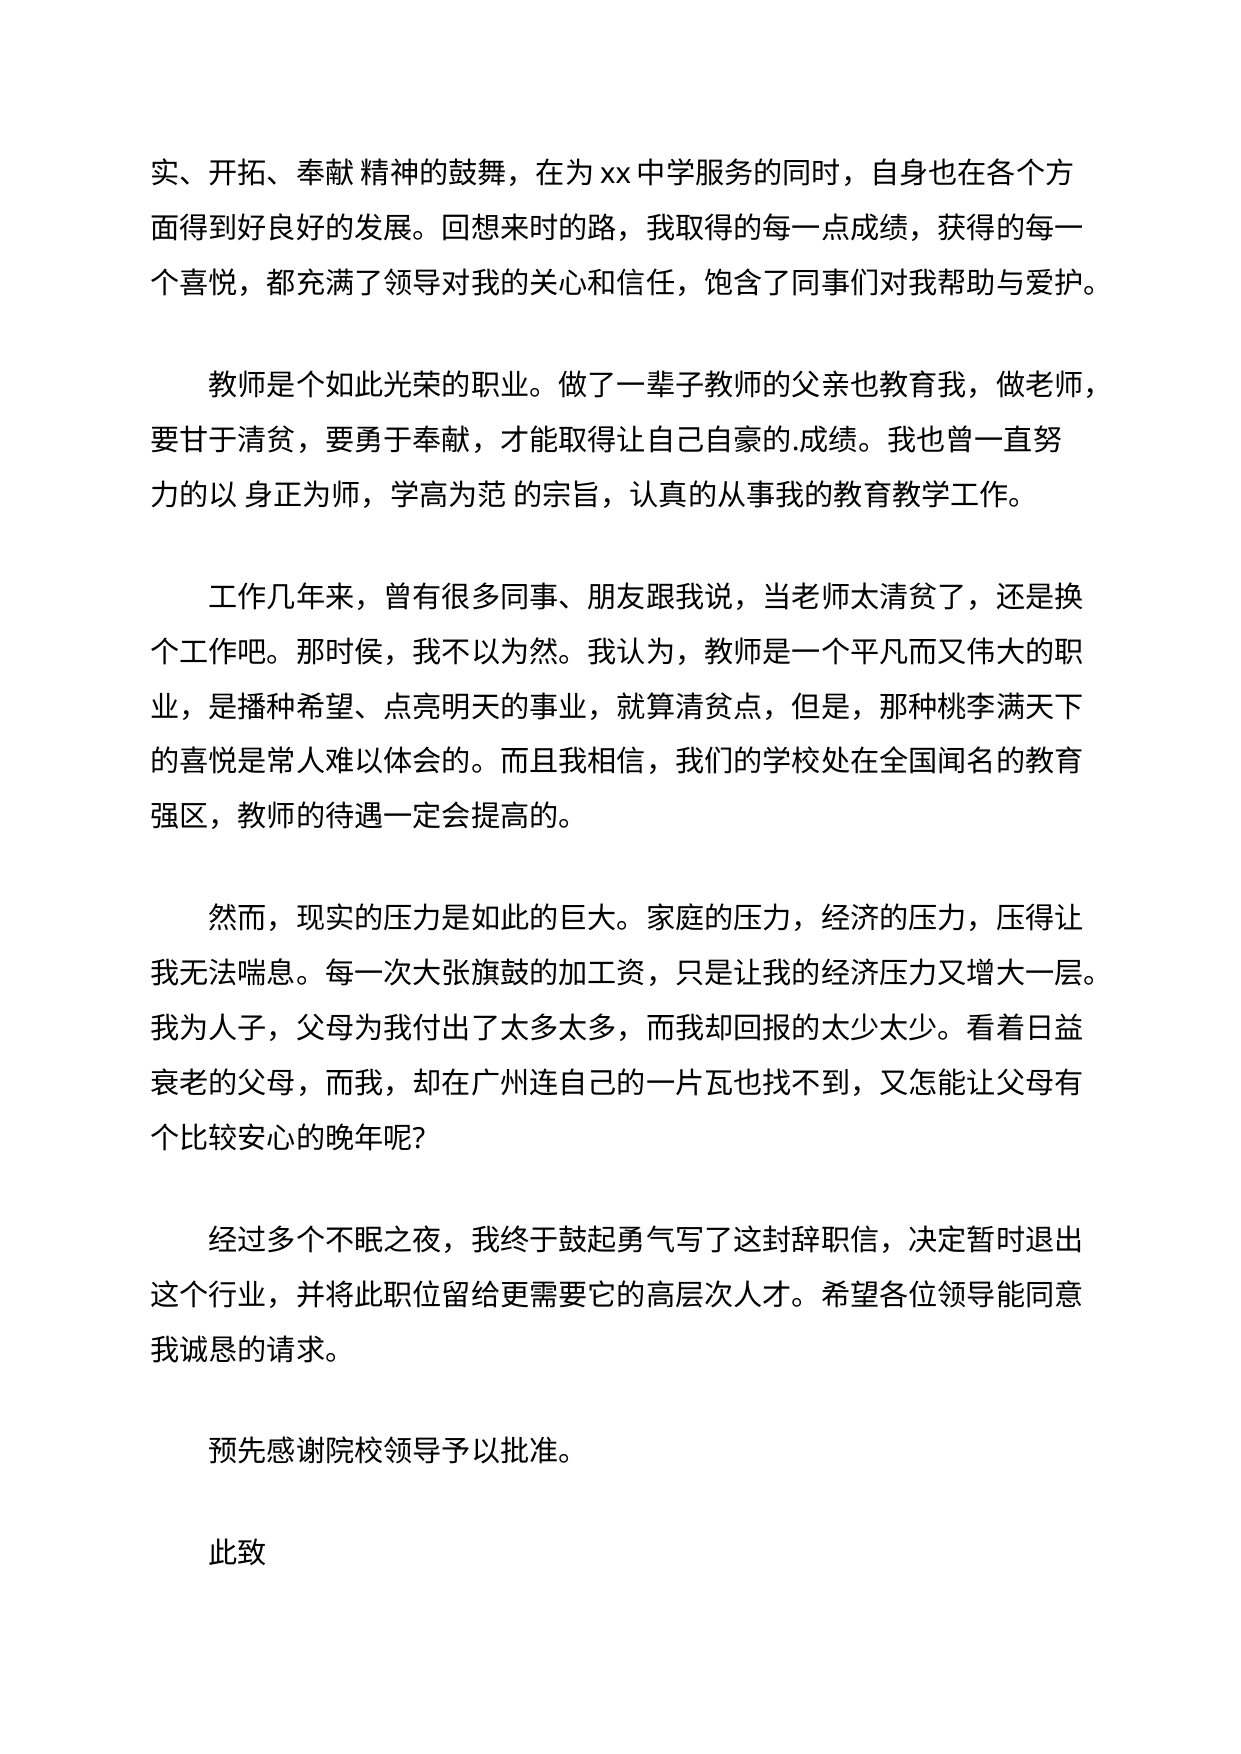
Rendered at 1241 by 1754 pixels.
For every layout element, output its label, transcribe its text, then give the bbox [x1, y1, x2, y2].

text 然而，现实的压力是如此的巨大。家庭的压力，经济的压力，压得让我无法喘息。每一次大张旗鼓的加工资，只是让我的经济压力又增大一层。我为人子，父母为我付出了太多太多，而我却回报的太少太少。看着日益衰老的父母，而我，却在广州连自己的一片瓦也找不到，又怎能让父母有个比较安心的晚年呢? [150, 895, 1090, 1157]
text 工作几年来，曾有很多同事、朋友跟我说，当老师太清贫了，还是换个工作吧。那时侯，我不以为然。我认为，教师是一个平凡而又伟大的职业，是播种希望、点亮明天的事业，就算清贫点，但是，那种桃李满天下的喜悦是常人难以体会的。而且我相信，我们的学校处在全国闻名的教育强区，教师的待遇一定会提高的。 [150, 573, 1090, 835]
text 此致 [150, 1529, 1090, 1572]
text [150, 150, 1090, 302]
text 预先感谢院校领导予以批准。 [150, 1428, 1090, 1470]
text 教师是个如此光荣的职业。做了一辈子教师的父亲也教育我，做老师，要甘于清贫，要勇于奉献，才能取得让自己自豪的.成绩。我也曾一直努力的以 身正为师，学高为范 的宗旨，认真的从事我的教育教学工作。 [150, 362, 1090, 514]
text 经过多个不眠之夜，我终于鼓起勇气写了这封辞职信，决定暂时退出这个行业，并将此职位留给更需要它的高层次人才。希望各位领导能同意我诚恳的请求。 [150, 1216, 1090, 1368]
